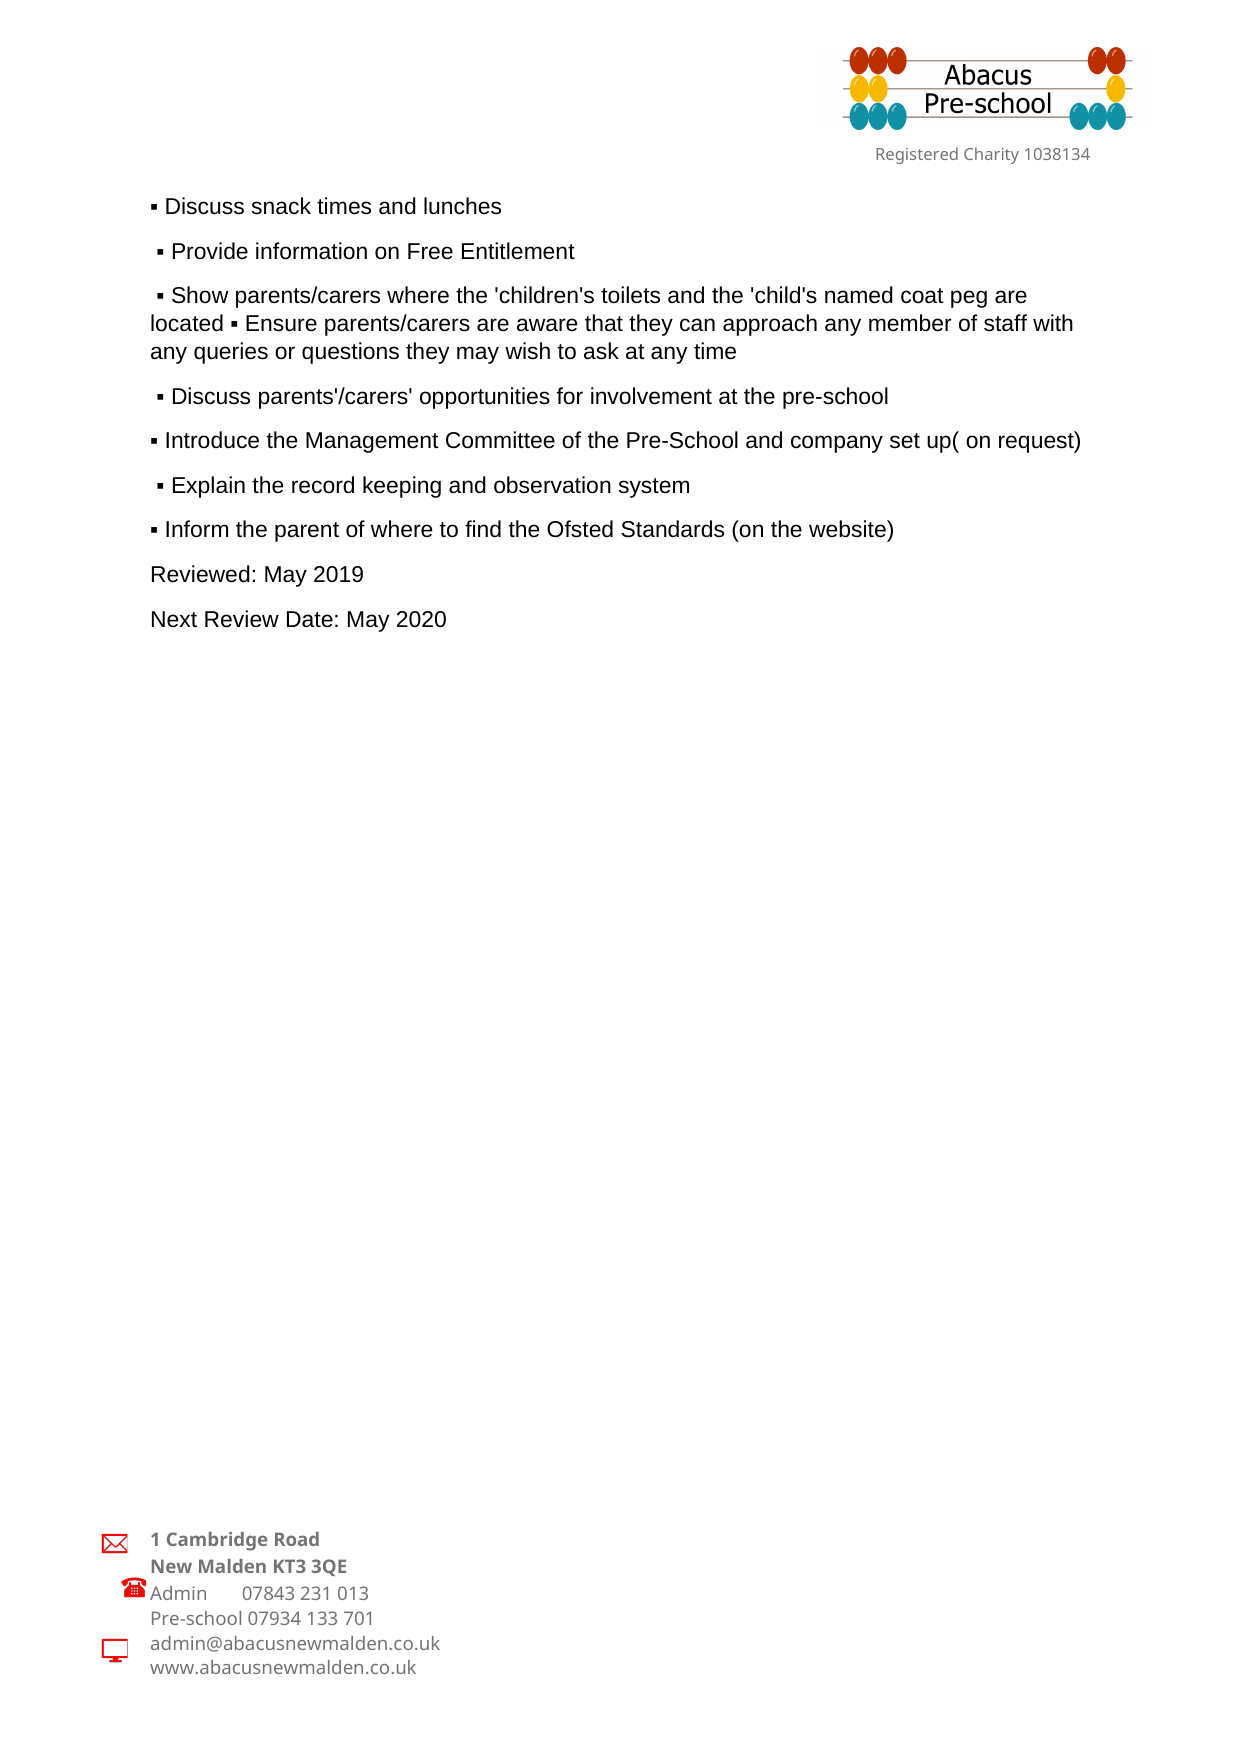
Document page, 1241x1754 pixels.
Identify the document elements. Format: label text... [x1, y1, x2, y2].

text ▪ Introduce the Management Committee of the Pre-School and company set up( on request) [150, 427, 1090, 454]
picture [818, 46, 1155, 131]
text ▪ Discuss parents'/carers' opportunities for involvement at the pre-school [150, 383, 1090, 409]
picture [118, 1572, 147, 1601]
picture [99, 1634, 128, 1663]
picture [99, 1527, 128, 1556]
text ▪ Provide information on Free Entitlement [150, 238, 1090, 264]
text ▪ Explain the record keeping and observation system [150, 472, 1090, 498]
text ▪ Inform the parent of where to find the Ofsted Standards (on the website) [150, 516, 1090, 543]
text ▪ Show parents/carers where the 'children's toilets and the 'child's named coat peg are located ▪ Ensure parents/carers are aware that they can approach any member of staff with any queries or questions they may wish to ask at any time [150, 282, 1090, 364]
text Next Review Date: May 2020 [150, 606, 1090, 632]
text Reviewed: May 2019 [150, 561, 1090, 587]
text ▪ Discuss snack times and lunches [150, 193, 1090, 219]
